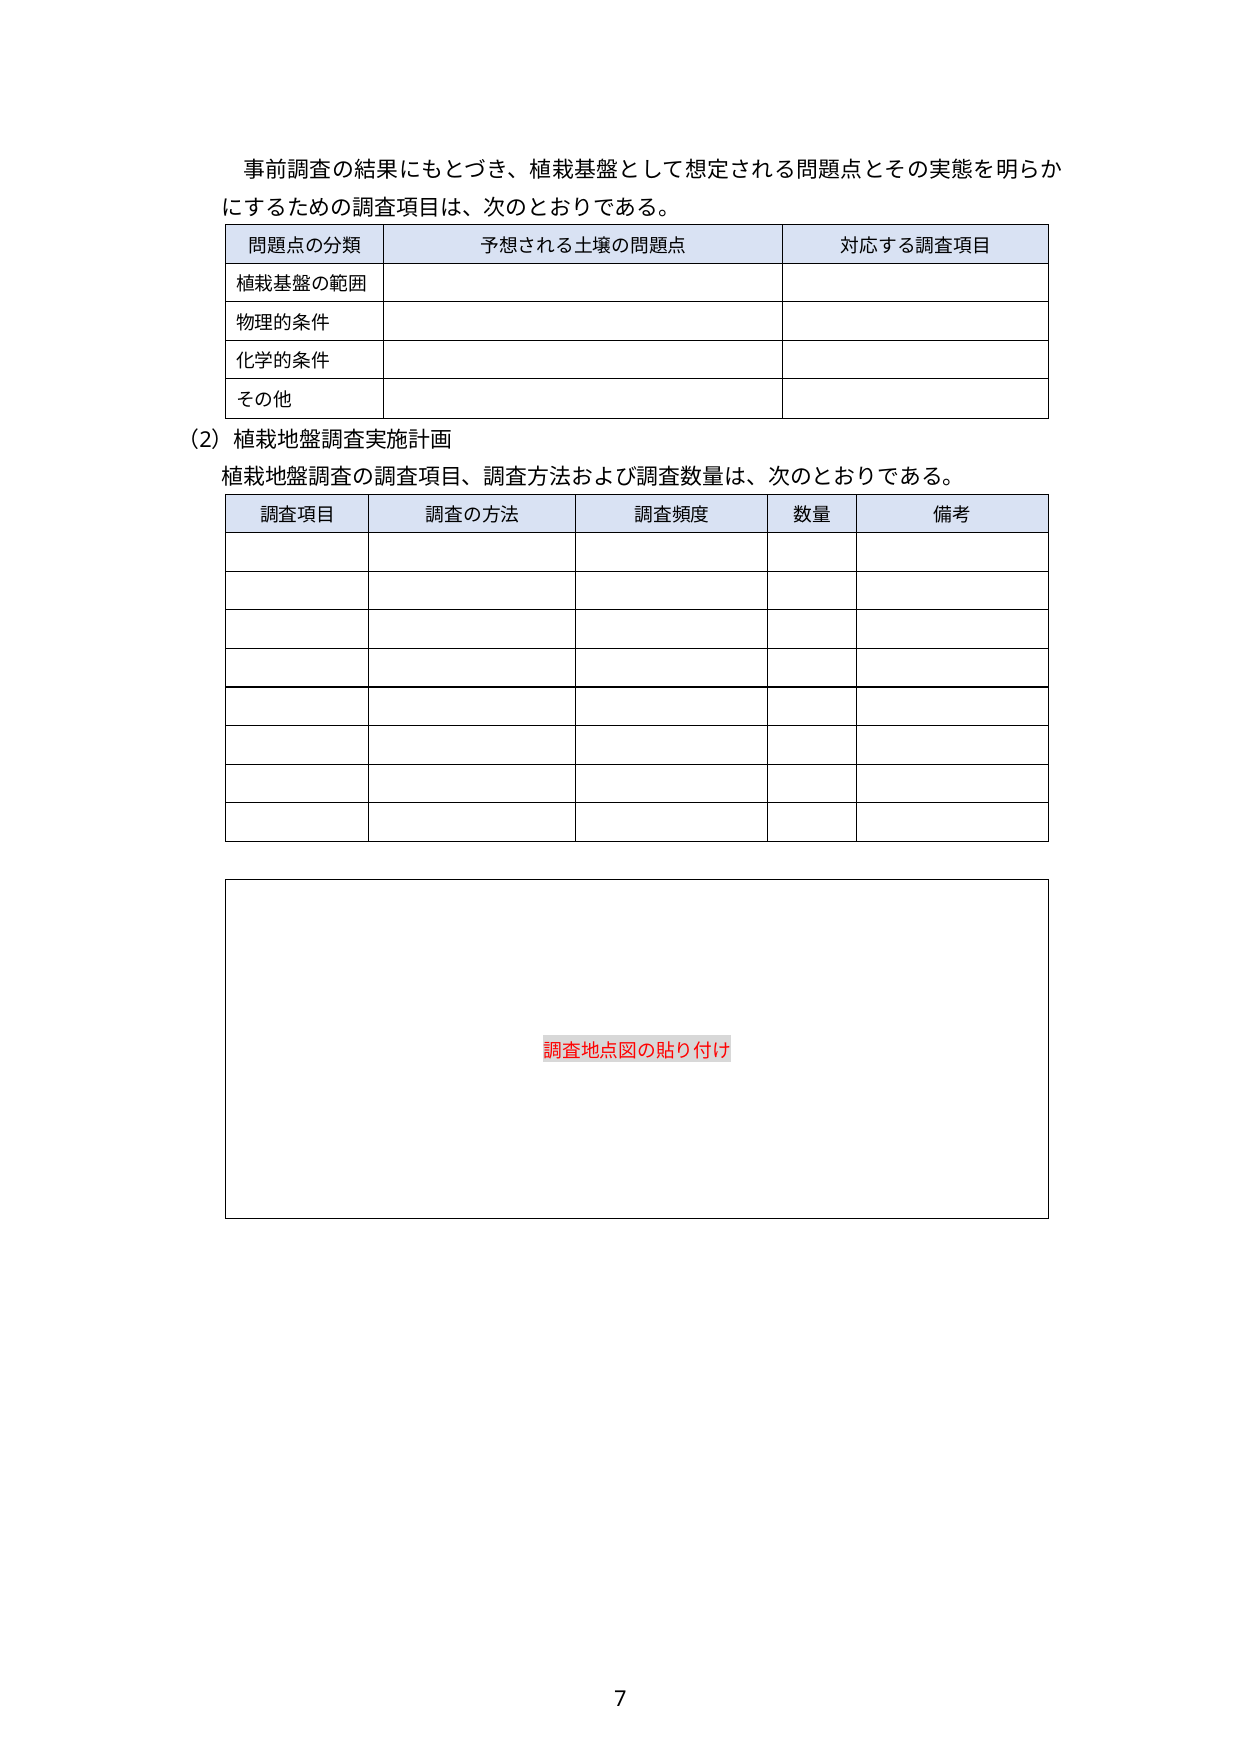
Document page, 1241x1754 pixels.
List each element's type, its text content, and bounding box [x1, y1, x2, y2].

table_cell [857, 726, 1048, 763]
table_cell [576, 572, 767, 609]
table_cell [768, 765, 856, 802]
table_cell [384, 302, 782, 340]
table_header 調査頻度 [576, 495, 767, 532]
table_cell 植栽基盤の範囲 [226, 264, 383, 301]
table_cell [226, 688, 368, 725]
text 植栽地盤調査の調査項目、調査方法および調査数量は、次のとおりである。 [177, 456, 1063, 494]
table_cell [857, 610, 1048, 648]
table_cell [576, 803, 767, 841]
table_cell [226, 572, 368, 609]
table_cell [369, 649, 575, 686]
table_cell 化学的条件 [226, 341, 383, 378]
table_cell [369, 803, 575, 841]
text 事前調査の結果にもとづき、植栽基盤として想定される問題点とその実態を明らかにするための調査項目は、次のとおりである。 [221, 149, 1063, 224]
table_cell [783, 264, 1048, 301]
table_cell [226, 803, 368, 841]
table_cell [783, 302, 1048, 340]
table_cell [369, 688, 575, 725]
table_cell [768, 572, 856, 609]
table_cell [768, 726, 856, 763]
table_cell [369, 533, 575, 571]
table_cell [857, 765, 1048, 802]
table_cell [226, 649, 368, 686]
table_cell [369, 726, 575, 763]
table_cell [369, 765, 575, 802]
table_cell 物理的条件 [226, 302, 383, 340]
table_cell その他 [226, 379, 383, 418]
table_header 調査の方法 [369, 495, 575, 532]
table_cell [369, 572, 575, 609]
table_cell [576, 610, 767, 648]
table_cell [384, 264, 782, 301]
table_cell [783, 379, 1048, 418]
table_cell [768, 533, 856, 571]
table_cell [768, 649, 856, 686]
table_cell [576, 726, 767, 763]
table_header 対応する調査項目 [783, 225, 1048, 263]
table_cell [226, 610, 368, 648]
table_cell [783, 341, 1048, 378]
table_cell [576, 649, 767, 686]
table_header 予想される土壌の問題点 [384, 225, 782, 263]
table_header 調査地点図の貼り付け [226, 880, 1048, 1218]
table_cell [857, 688, 1048, 725]
table_cell [384, 379, 782, 418]
table_cell [576, 765, 767, 802]
table_cell [857, 572, 1048, 609]
table_cell [226, 726, 368, 763]
table_cell [226, 765, 368, 802]
table_cell [576, 688, 767, 725]
table_header 数量 [768, 495, 856, 532]
table_cell [857, 533, 1048, 571]
table_cell [768, 688, 856, 725]
table_cell [768, 610, 856, 648]
table_header 調査項目 [226, 495, 368, 532]
table_cell [369, 610, 575, 648]
table_cell [226, 533, 368, 571]
table_cell [857, 649, 1048, 686]
text （2）植栽地盤調査実施計画 [177, 419, 1063, 456]
table_header 問題点の分類 [226, 225, 383, 263]
table_cell [576, 533, 767, 571]
table_header 備考 [857, 495, 1048, 532]
table_cell [768, 803, 856, 841]
table_cell [857, 803, 1048, 841]
table_cell [384, 341, 782, 378]
